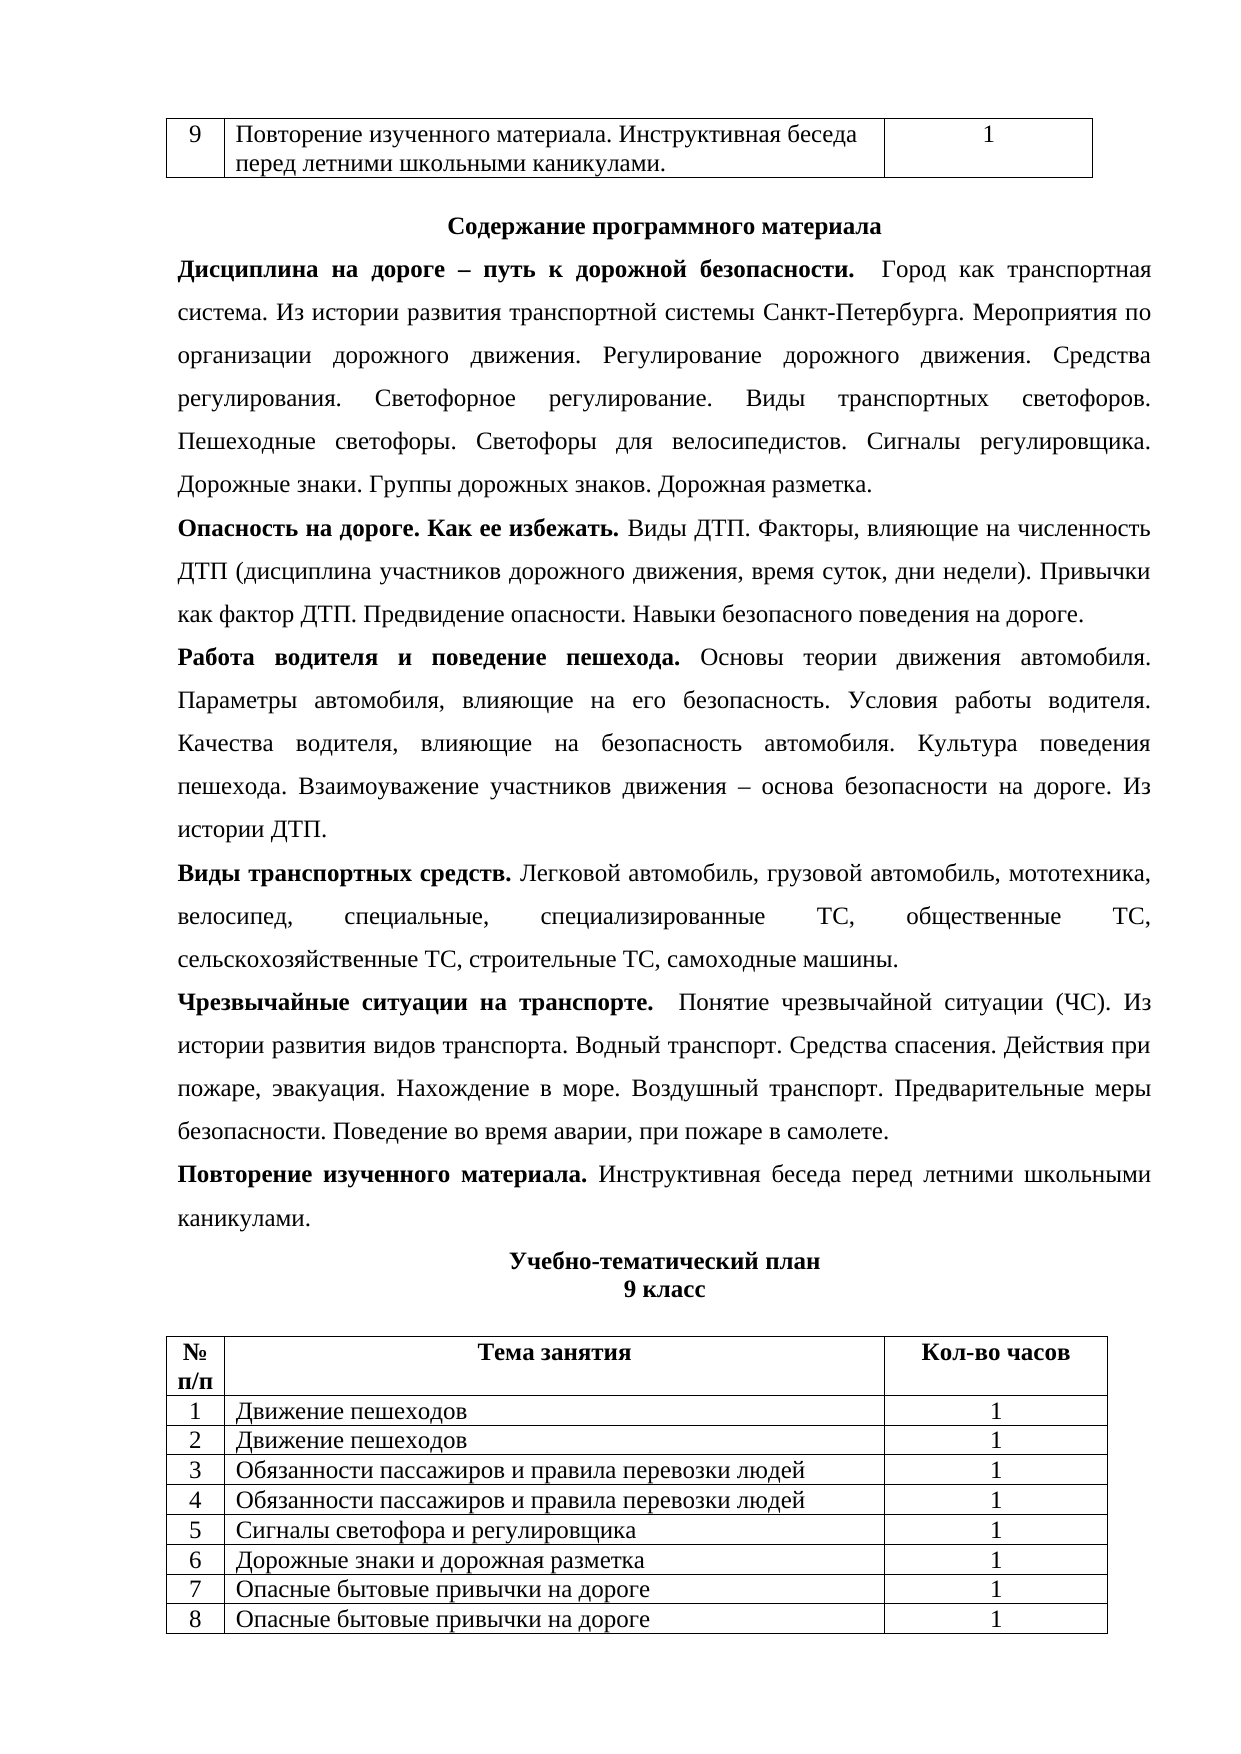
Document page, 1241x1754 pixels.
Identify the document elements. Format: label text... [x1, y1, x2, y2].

table_header № п/п [167, 1337, 224, 1395]
table_cell 1 [885, 1426, 1107, 1454]
text Содержание программного материала [177, 211, 1152, 239]
text Чрезвычайные ситуации на транспорте. Понятие чрезвычайной ситуации (ЧС). Из истории развития видов транспорта. Водный транспорт. Средства спасения. Действия при пожаре, эвакуация. Нахождение в море. Воздушный транспорт. Предварительные меры безопасности. Поведение во время аварии, при пожаре в самолете. [177, 987, 1152, 1145]
text Учебно-тематический план [177, 1246, 1152, 1274]
table_cell 1 [885, 1396, 1107, 1424]
table_cell 7 [167, 1575, 224, 1603]
table_cell 1 [167, 1396, 224, 1424]
table_cell 1 [885, 1604, 1107, 1633]
table_cell Дорожные знаки и дорожная разметка [225, 1545, 884, 1573]
table_header Кол-во часов [885, 1337, 1107, 1395]
table_cell Опасные бытовые привычки на дороге [225, 1604, 884, 1633]
table_cell 9 [167, 119, 224, 177]
table_cell 3 [167, 1455, 224, 1484]
table_cell Обязанности пассажиров и правила перевозки людей [225, 1485, 884, 1514]
text Опасность на дороге. Как ее избежать. Виды ДТП. Факторы, влияющие на численность ДТП (дисциплина участников дорожного движения, время суток, дни недели). Привычки как фактор ДТП. Предвидение опасности. Навыки безопасного поведения на дороге. [177, 513, 1152, 628]
text Виды транспортных средств. Легковой автомобиль, грузовой автомобиль, мототехника, велосипед, специальные, специализированные ТС, общественные ТС, сельскохозяйственные ТС, строительные ТС, самоходные машины. [177, 858, 1152, 973]
table_cell 1 [885, 1455, 1107, 1484]
table_cell 5 [167, 1515, 224, 1544]
table_cell 4 [167, 1485, 224, 1514]
table_cell 2 [167, 1426, 224, 1454]
text 9 класс [177, 1274, 1152, 1303]
table_cell Повторение изученного материала. Инструктивная беседа перед летними школьными каникулами. [225, 119, 884, 177]
table_cell Движение пешеходов [225, 1426, 884, 1454]
table_cell 1 [885, 1575, 1107, 1603]
text Повторение изученного материала. Инструктивная беседа перед летними школьными каникулами. [177, 1159, 1152, 1231]
table_cell 1 [885, 1515, 1107, 1544]
text Работа водителя и поведение пешехода. Основы теории движения автомобиля. Параметры автомобиля, влияющие на его безопасность. Условия работы водителя. Качества водителя, влияющие на безопасность автомобиля. Культура поведения пешехода. Взаимоуважение участников движения – основа безопасности на дороге. Из истории ДТП. [177, 642, 1152, 843]
table_cell Опасные бытовые привычки на дороге [225, 1575, 884, 1603]
table_cell 8 [167, 1604, 224, 1633]
table_cell 6 [167, 1545, 224, 1573]
table_cell Движение пешеходов [225, 1396, 884, 1424]
table_cell Обязанности пассажиров и правила перевозки людей [225, 1455, 884, 1484]
text Дисциплина на дороге – путь к дорожной безопасности. Город как транспортная система. Из истории развития транспортной системы Санкт-Петербурга. Мероприятия по организации дорожного движения. Регулирование дорожного движения. Средства регулирования. Светофорное регулирование. Виды транспортных светофоров. Пешеходные светофоры. Светофоры для велосипедистов. Сигналы регулировщика. Дорожные знаки. Группы дорожных знаков. Дорожная разметка. [177, 254, 1152, 498]
table_cell 1 [885, 119, 1092, 177]
table_cell Сигналы светофора и регулировщика [225, 1515, 884, 1544]
table_cell 1 [885, 1485, 1107, 1514]
table_cell 1 [885, 1545, 1107, 1573]
table_header Тема занятия [225, 1337, 884, 1395]
